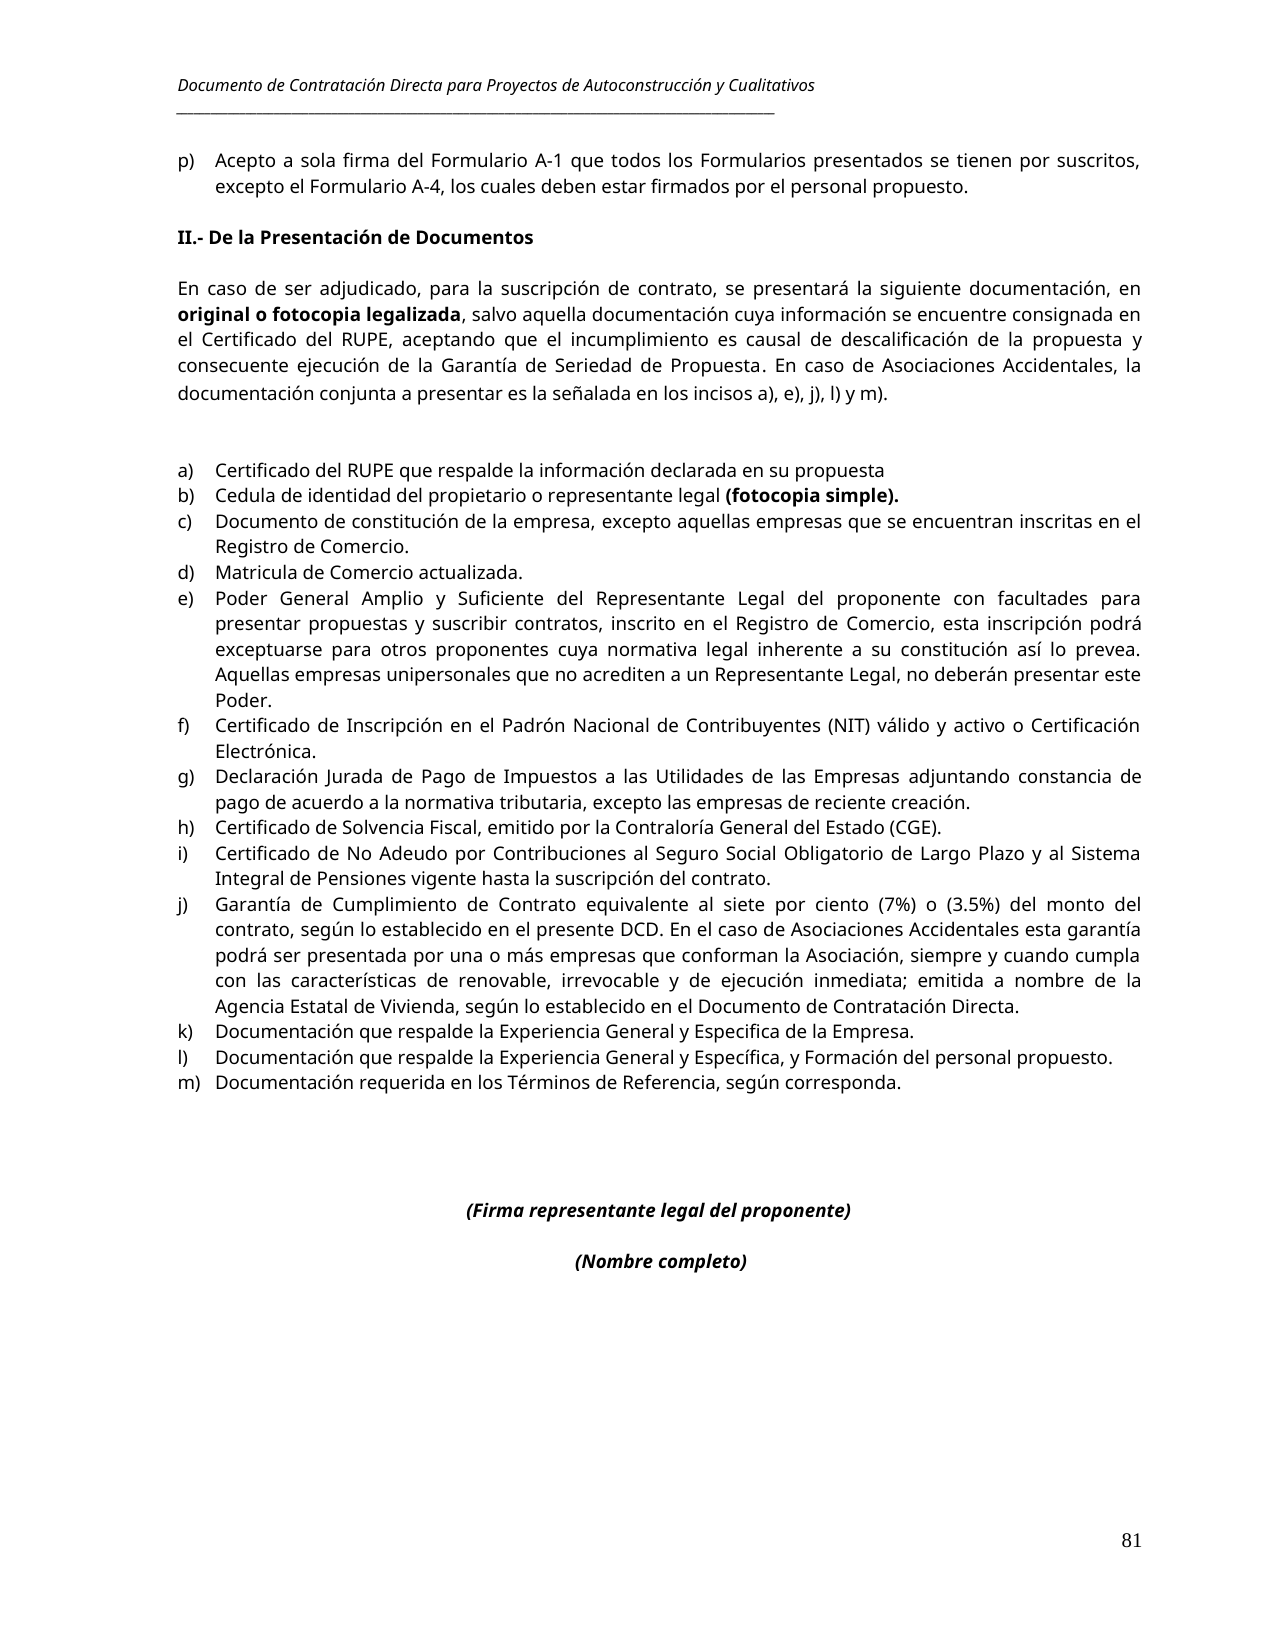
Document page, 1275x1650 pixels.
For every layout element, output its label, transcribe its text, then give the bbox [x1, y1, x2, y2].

list Certificado de No Adeudo por Contribuciones al Seguro Social Obligatorio de Largo Plazo y al Sistema Integral de Pensiones vigente hasta la suscripción del contrato. [177, 840, 1142, 891]
text (Firma representante legal del proponente) [177, 1197, 1142, 1223]
list Declaración Jurada de Pago de Impuestos a las Utilidades de las Empresas adjuntando constancia de pago de acuerdo a la normativa tributaria, excepto las empresas de reciente creación. [177, 763, 1142, 814]
list Certificado del RUPE que respalde la información declarada en su propuesta [177, 457, 1142, 483]
list Certificado de Solvencia Fiscal, emitido por la Contraloría General del Estado (CGE). [177, 814, 1142, 840]
text En caso de ser adjudicado, para la suscripción de contrato, se presentará la siguiente documentación, en original o fotocopia legalizada, salvo aquella documentación cuya información se encuentre consignada en el Certificado del RUPE, aceptando que el incumplimiento es causal de descalificación de la propuesta y consecuente ejecución de la Garantía de Seriedad de Propuesta. En caso de Asociaciones Accidentales, la documentación conjunta a presentar es la señalada en los incisos a), e), j), l) y m). [177, 275, 1142, 406]
list Cedula de identidad del propietario o representante legal (fotocopia simple). [177, 483, 1142, 508]
list Documentación que respalde la Experiencia General y Específica, y Formación del personal propuesto. [177, 1044, 1142, 1070]
list Documentación que respalde la Experiencia General y Especifica de la Empresa. [177, 1019, 1142, 1044]
list Poder General Amplio y Suficiente del Representante Legal del proponente con facultades para presentar propuestas y suscribir contratos, inscrito en el Registro de Comercio, esta inscripción podrá exceptuarse para otros proponentes cuya normativa legal inherente a su constitución así lo prevea. Aquellas empresas unipersonales que no acrediten a un Representante Legal, no deberán presentar este Poder. [177, 585, 1142, 712]
list Documento de constitución de la empresa, excepto aquellas empresas que se encuentran inscritas en el Registro de Comercio. [177, 508, 1142, 559]
list Matricula de Comercio actualizada. [177, 559, 1142, 585]
list Garantía de Cumplimiento de Contrato equivalente al siete por ciento (7%) o (3.5%) del monto del contrato, según lo establecido en el presente DCD. En el caso de Asociaciones Accidentales esta garantía podrá ser presentada por una o más empresas que conforman la Asociación, siempre y cuando cumpla con las características de renovable, irrevocable y de ejecución inmediata; emitida a nombre de la Agencia Estatal de Vivienda, según lo establecido en el Documento de Contratación Directa. [177, 891, 1142, 1019]
list Certificado de Inscripción en el Padrón Nacional de Contribuyentes (NIT) válido y activo o Certificación Electrónica. [177, 712, 1142, 763]
list Documentación requerida en los Términos de Referencia, según corresponda. [177, 1070, 1142, 1095]
text II.- De la Presentación de Documentos [177, 224, 1142, 250]
list Acepto a sola firma del Formulario A-1 que todos los Formularios presentados se tienen por suscritos, excepto el Formulario A-4, los cuales deben estar firmados por el personal propuesto. [177, 148, 1142, 199]
text (Nombre completo) [177, 1248, 1142, 1274]
